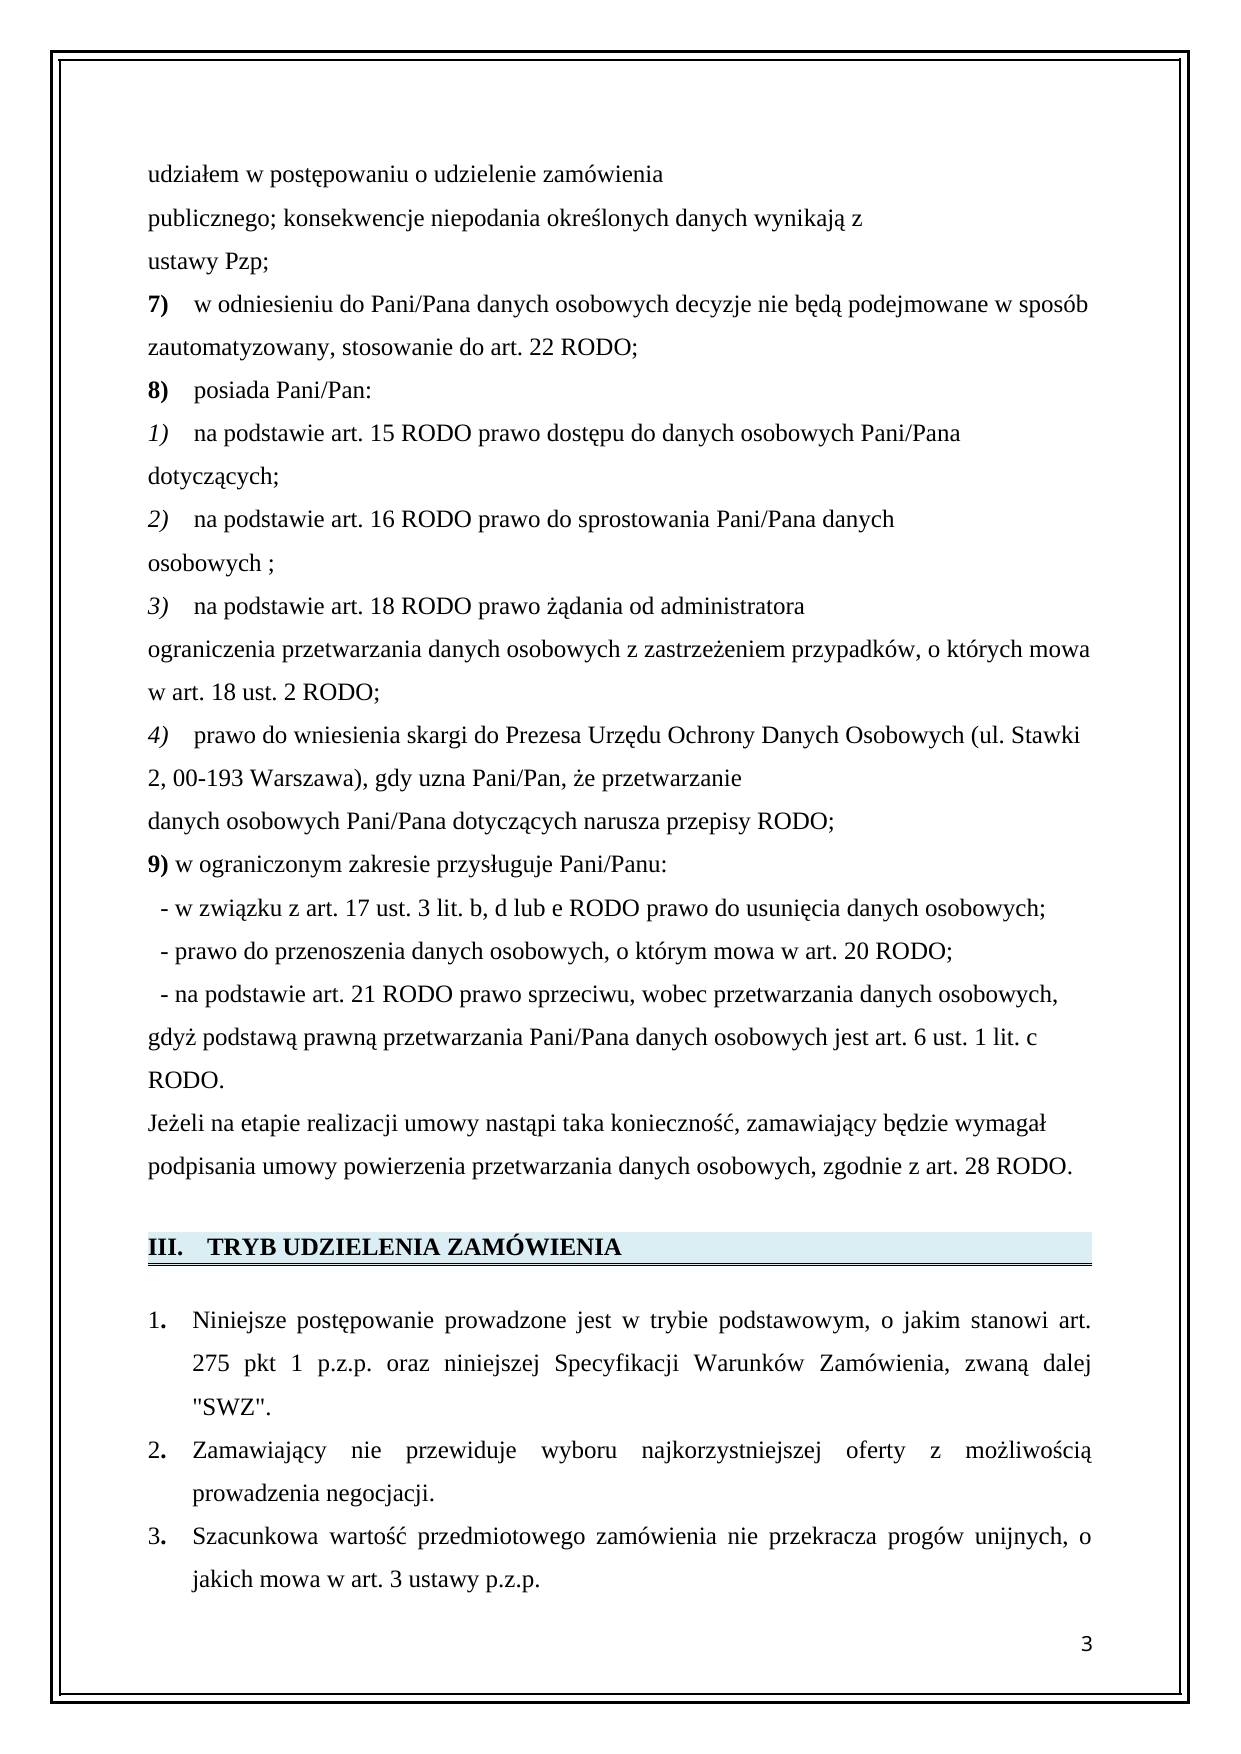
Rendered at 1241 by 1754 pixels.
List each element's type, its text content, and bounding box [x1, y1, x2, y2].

text 3. Szacunkowa wartość przedmiotowego zamówienia nie przekracza progów unijnych, o jakich mowa w art. 3 ustawy p.z.p. [148, 1521, 1092, 1593]
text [148, 159, 1092, 1180]
text 1. Niniejsze postępowanie prowadzone jest w trybie podstawowym, o jakim stanowi art. 275 pkt 1 p.z.p. oraz niniejszej Specyfikacji Warunków Zamówienia, zwaną dalej "SWZ". [148, 1305, 1092, 1420]
text 2. Zamawiający nie przewiduje wyboru najkorzystniejszej oferty z możliwością prowadzenia negocjacji. [148, 1435, 1092, 1507]
text III. TRYB UDZIELENIA ZAMÓWIENIA [148, 1232, 1092, 1263]
